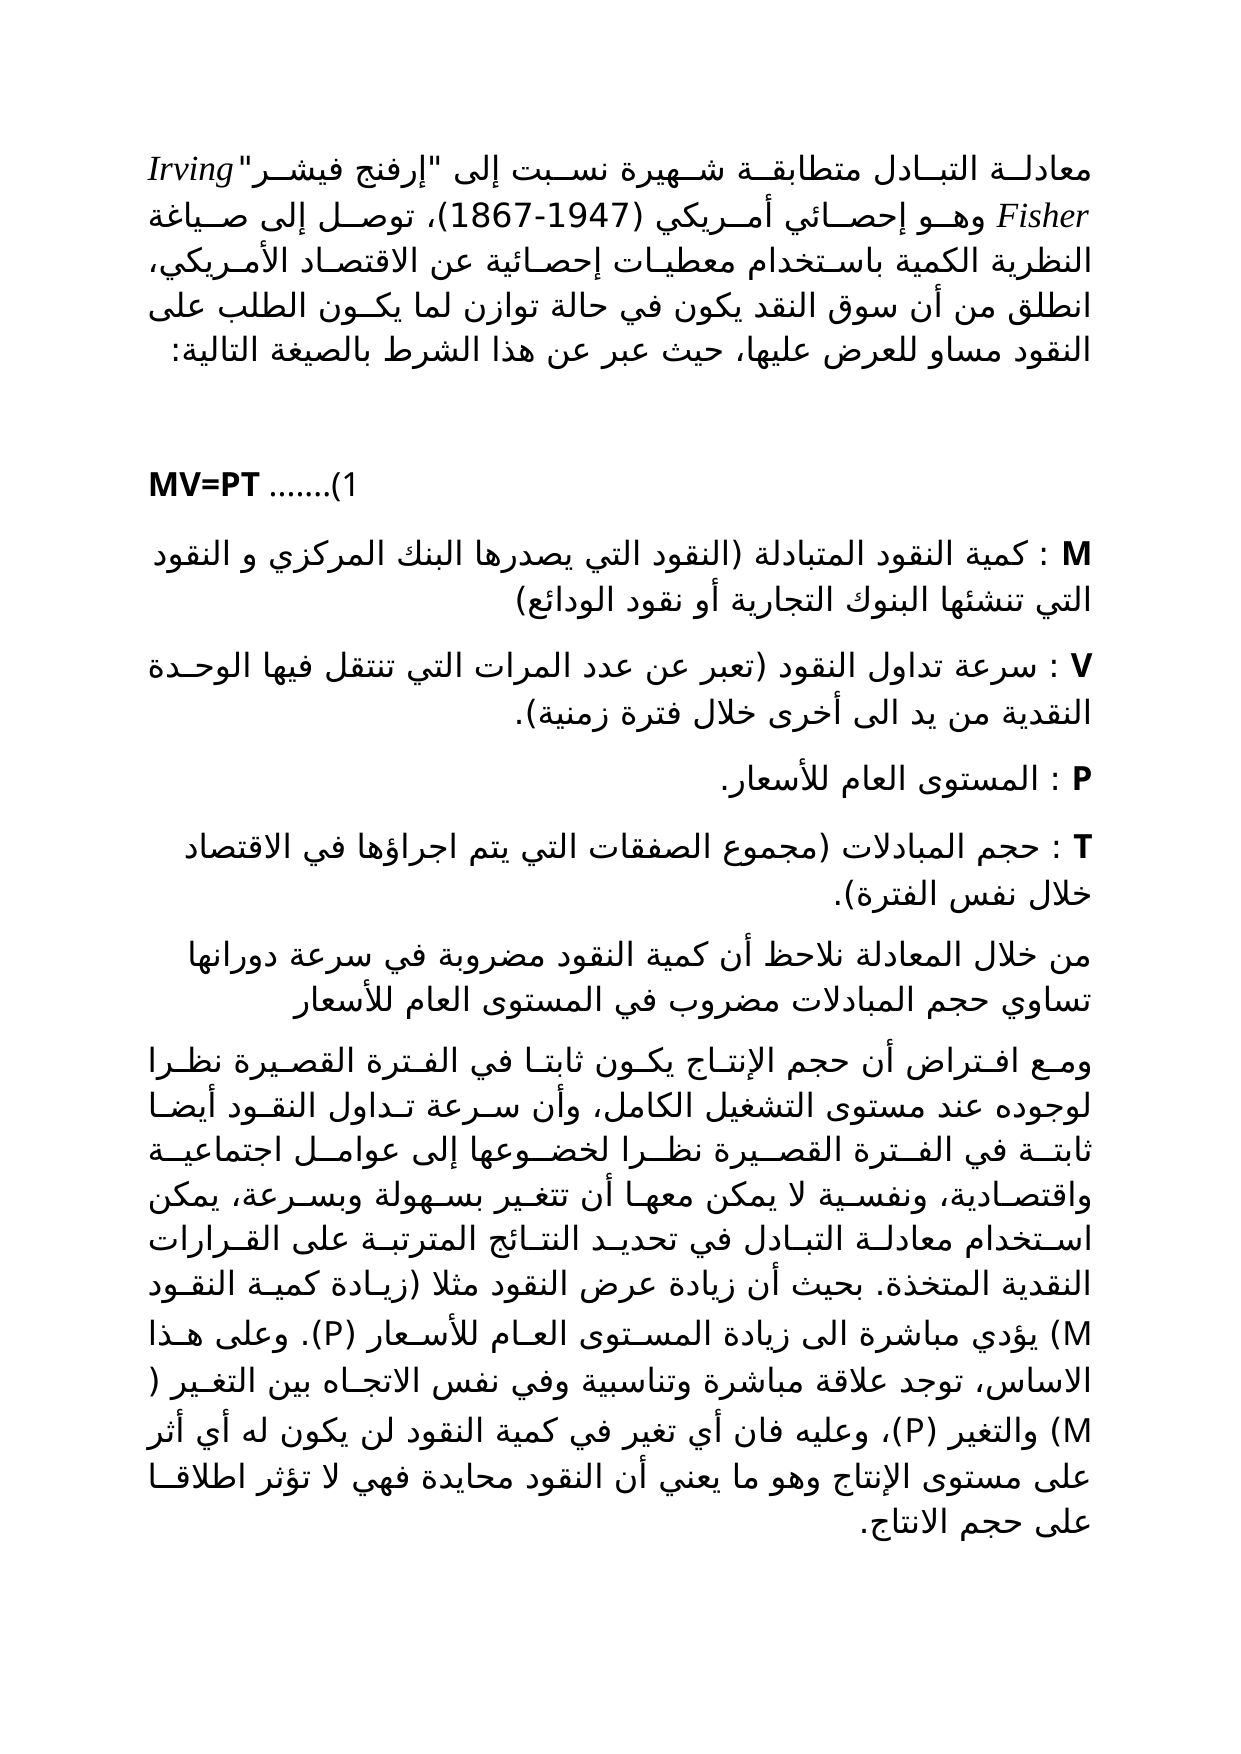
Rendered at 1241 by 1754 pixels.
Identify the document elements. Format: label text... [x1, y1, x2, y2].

text M : كمية النقود المتبادلة (النقود التي يصدرها البنك المركزي و النقود التي تنشئها البنوك التجارية أو نقود الودائع) [148, 529, 1093, 619]
text T : حجم المبادلات (مجموع الصفقات التي يتم اجراؤها في الاقتصاد خلال نفس الفترة). [148, 823, 1093, 913]
text P : المستوى العام للأسعار. [148, 754, 1093, 800]
text ومع افتراض أن حجم الإنتاج يكون ثابتا في الفترة القصيرة نظرا لوجوده عند مستوى التشغيل الكامل، وأن سرعة تداول النقود أيضا ثابتة في الفترة القصيرة نظرا لخضوعها إلى عوامل اجتماعية واقتصادية، ونفسية لا يمكن معها أن تتغير بسهولة وبسرعة، يمكن استخدام معادلة التبادل في تحديد النتائج المترتبة على القرارات النقدية المتخذة. بحيث أن زيادة عرض النقود مثلا (زيادة كمية النقود M) يؤدي مباشرة الى زيادة المستوى العام للأسعار (P). وعلى هذا الاساس، توجد علاقة مباشرة وتناسبية وفي نفس الاتجاه بين التغير (M) والتغير (P)، وعليه فان أي تغير في كمية النقود لن يكون له أي أثر على مستوى الإنتاج وهو ما يعني أن النقود محايدة فهي لا تؤثر اطلاقا على حجم الانتاج. [148, 1041, 1093, 1541]
text V : سرعة تداول النقود (تعبر عن عدد المرات التي تنتقل فيها الوحدة النقدية من يد الى أخرى خلال فترة زمنية). [148, 642, 1093, 732]
text معادلة التبادل متطابقة شهيرة نسبت إلى "إرفنج فیشر"Irving Fisher وهو إحصائي أمريكي (1947-1867)، توصل إلى صياغة النظرية الكمية باستخدام معطيات إحصائية عن الاقتصاد الأمريكي، انطلق من أن سوق النقد يكون في حالة توازن لما يكون الطلب على النقود مساو للعرض عليها، حيث عبر عن هذا الشرط بالصيغة التالية: [148, 148, 1093, 369]
text MV=PT .......(1 [148, 461, 1093, 506]
text من خلال المعادلة نلاحظ أن كمية النقود مضروبة في سرعة دورانها تساوي حجم المبادلات مضروب في المستوى العام للأسعار [148, 936, 1093, 1019]
